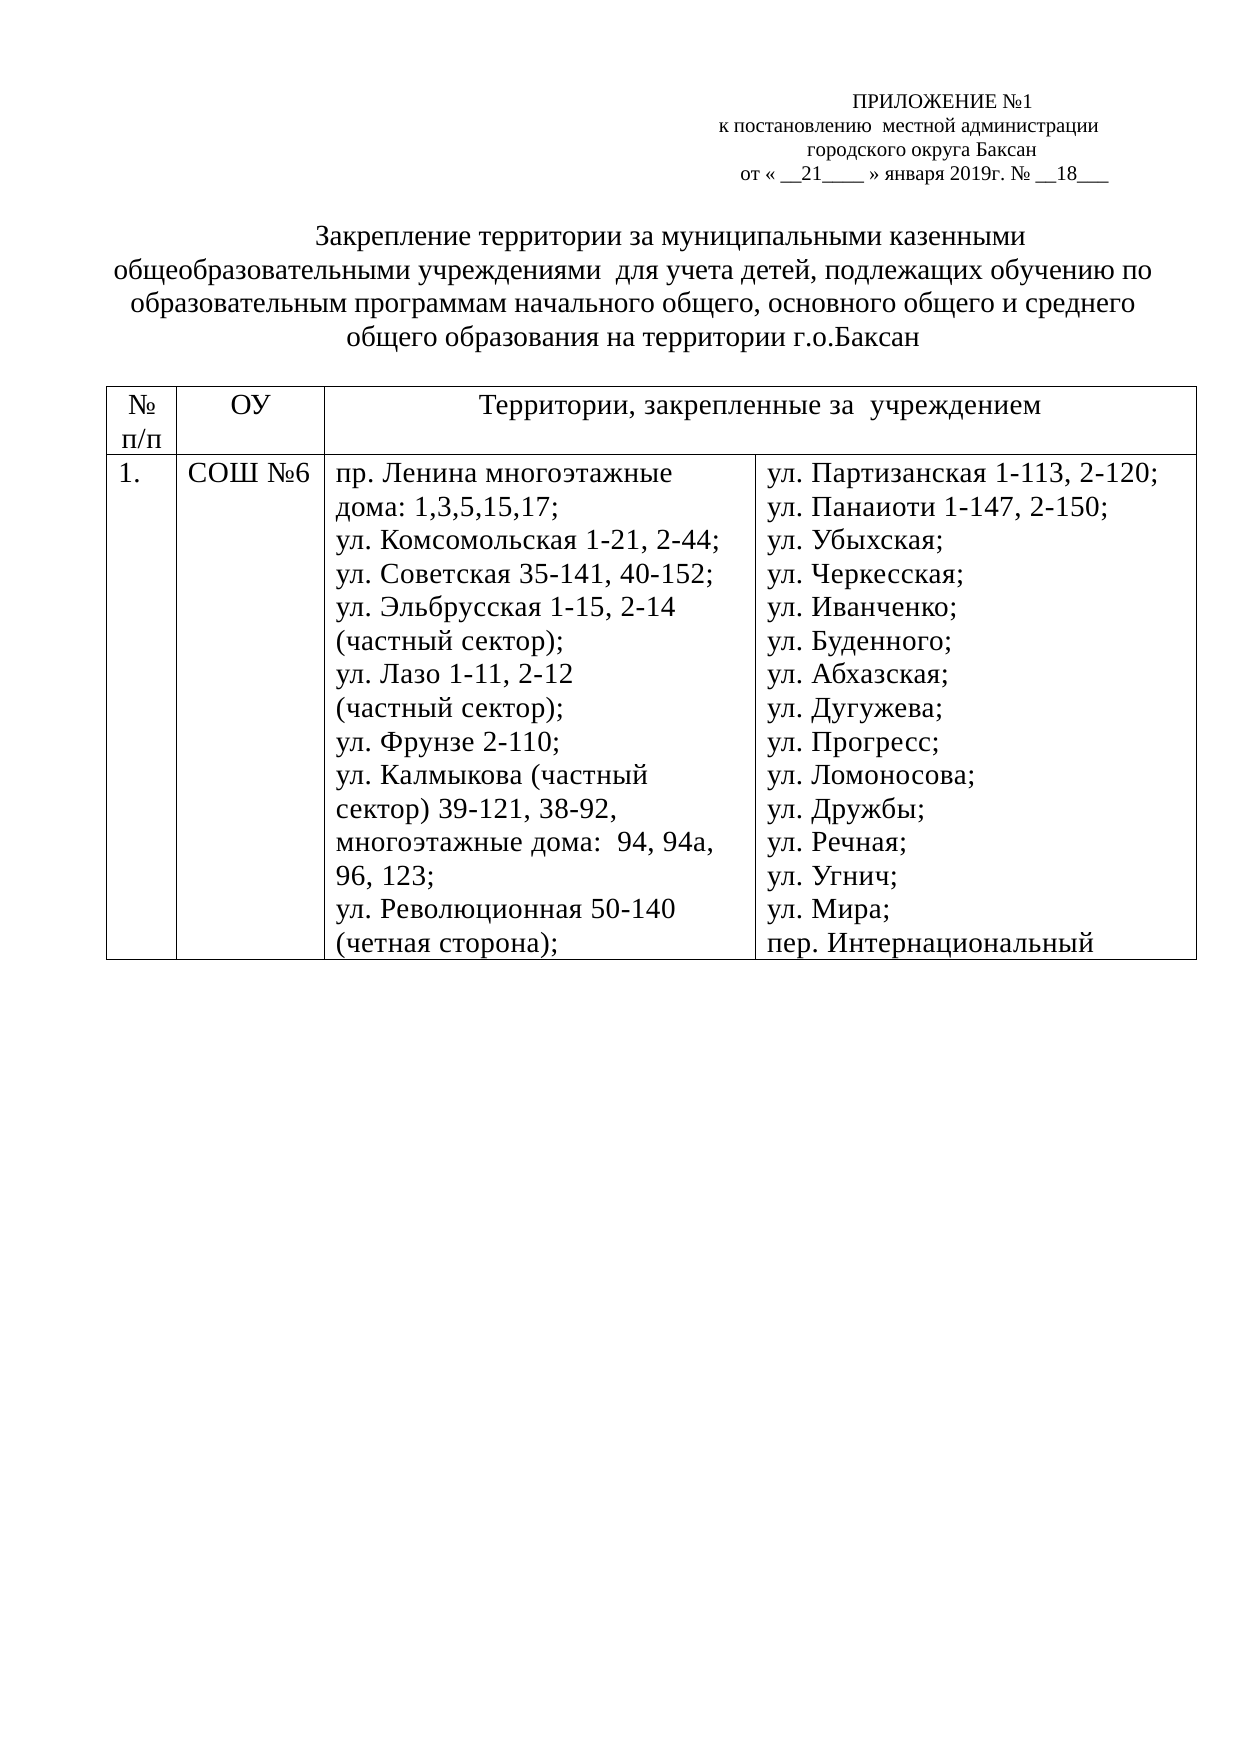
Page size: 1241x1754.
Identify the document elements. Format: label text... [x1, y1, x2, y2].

table_cell СОШ №6 [177, 455, 324, 958]
table_cell [107, 455, 176, 958]
text к постановлению местной администрации [118, 113, 1162, 137]
table_header № п/п [107, 387, 176, 454]
text ПРИЛОЖЕНИЕ №1 [118, 89, 1162, 113]
table_header Территории, закрепленные за учреждением [325, 387, 1196, 454]
text от « __21____ » января 2019г. № __18___ [118, 161, 1162, 185]
table_cell пр. Ленина многоэтажные дома: 1,3,5,15,17; ул. Комсомольская 1-21, 2-44; ул. Советская 35-141, 40-152; ул. Эльбрусская 1-15, 2-14 (частный сектор); ул. Лазо 1-11, 2-12 (частный сектор); ул. Фрунзе 2-110; ул. Калмыкова (частный сектор) 39-121, 38-92, многоэтажные дома: 94, 94а, 96, 123; ул. Революционная 50-140 (четная сторона); [325, 455, 755, 958]
table_header ОУ [177, 387, 324, 454]
text городского округа Баксан [118, 137, 1162, 161]
table_cell ул. Партизанская 1-113, 2-120; ул. Панаиоти 1-147, 2-150; ул. Убыхская; ул. Черкесская; ул. Иванченко; ул. Буденного; ул. Абхазская; ул. Дугужева; ул. Прогресс; ул. Ломоносова; ул. Дружбы; ул. Речная; ул. Угнич; ул. Мира; пер. Интернациональный [756, 455, 1196, 958]
text Закрепление территории за муниципальными казенными общеобразовательными учреждениями для учета детей, подлежащих обучению по образовательным программам начального общего, основного общего и среднего общего образования на территории г.о.Баксан [103, 218, 1162, 353]
